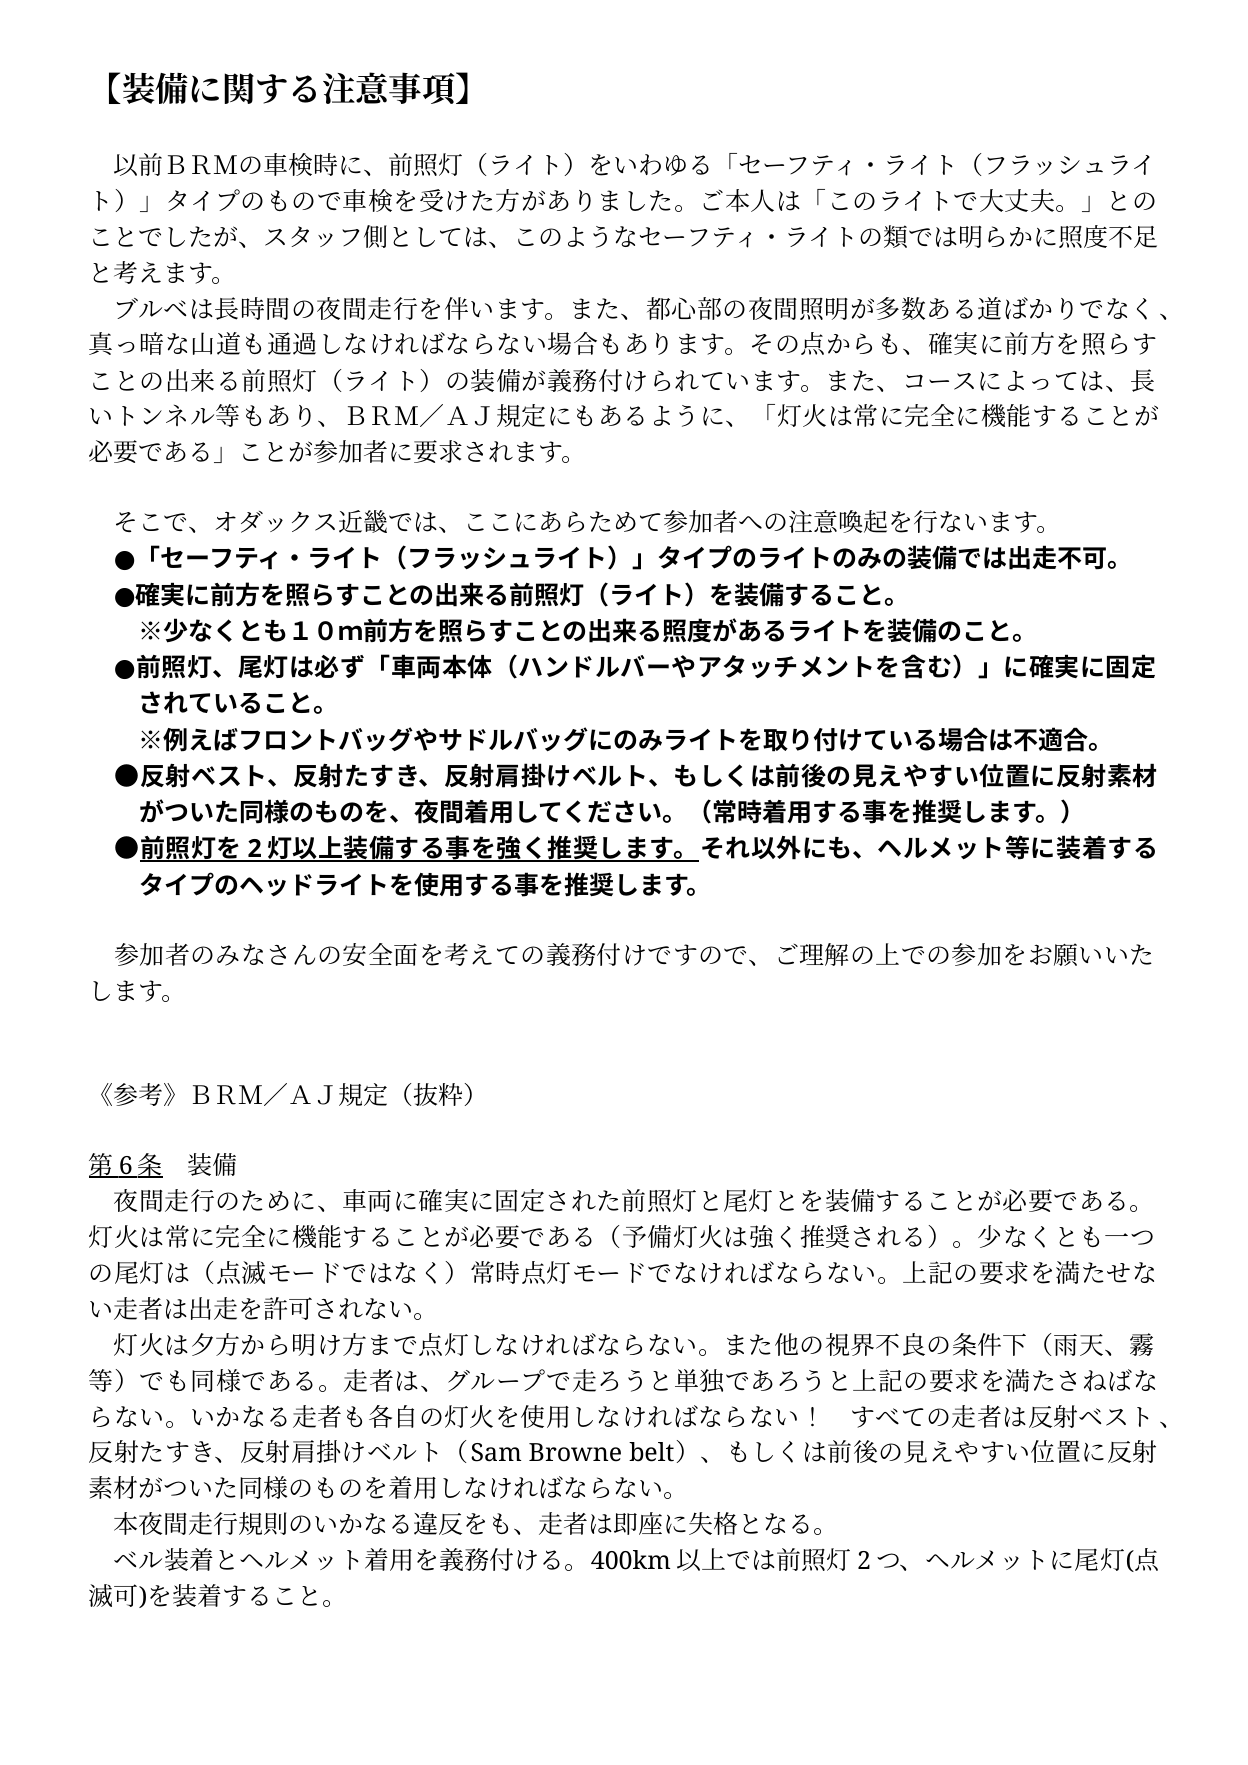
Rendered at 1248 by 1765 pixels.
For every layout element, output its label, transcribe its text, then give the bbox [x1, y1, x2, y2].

text ベル装着とヘルメット着用を義務付ける。400km以上では前照灯2つ、ヘルメットに尾灯(点滅可)を装着すること。 [89, 1541, 1159, 1613]
text ※少なくとも１０ｍ前方を照らすことの出来る照度があるライトを装備のこと。 [113, 611, 1159, 648]
text 参加者のみなさんの安全面を考えての義務付けですので、ご理解の上での参加をお願いいたします。 [89, 936, 1159, 1007]
text 《参考》ＢＲＭ／ＡＪ規定（抜粋） [89, 1076, 1159, 1111]
text ●確実に前方を照らすことの出来る前照灯（ライト）を装備すること。 [113, 575, 1159, 611]
text ●前照灯、尾灯は必ず「車両本体（ハンドルバーやアタッチメントを含む）」に確実に固定されていること。 [113, 648, 1159, 720]
text 夜間走行のために、車両に確実に固定された前照灯と尾灯とを装備することが必要である。灯火は常に完全に機能することが必要である（予備灯火は強く推奨される）。少なくとも一つの尾灯は（点滅モードではなく）常時点灯モードでなければならない。上記の要求を満たせない走者は出走を許可されない。 [89, 1182, 1159, 1325]
text そこで、オダックス近畿では、ここにあらためて参加者への注意喚起を行ないます。 [89, 503, 1159, 539]
text ●「セーフティ・ライト（フラッシュライト）」タイプのライトのみの装備では出走不可。 [113, 539, 1159, 575]
text 【装備に関する注意事項】 [89, 63, 1159, 111]
text 以前ＢＲＭの車検時に、前照灯（ライト）をいわゆる「セーフティ・ライト（フラッシュライト）」タイプのもので車検を受けた方がありました。ご本人は「このライトで大丈夫。」とのことでしたが、スタッフ側としては、このようなセーフティ・ライトの類では明らかに照度不足と考えます。 [89, 146, 1159, 289]
text 本夜間走行規則のいかなる違反をも、走者は即座に失格となる。 [89, 1505, 1159, 1541]
text ブルベは長時間の夜間走行を伴います。また、都心部の夜間照明が多数ある道ばかりでなく、真っ暗な山道も通過しなければならない場合もあります。その点からも、確実に前方を照らすことの出来る前照灯（ライト）の装備が義務付けられています。また、コースによっては、長いトンネル等もあり、ＢＲＭ／ＡＪ規定にもあるように、「灯火は常に完全に機能することが必要である」ことが参加者に要求されます。 [89, 289, 1159, 469]
text 第6条 装備 [89, 1146, 1159, 1182]
text ※例えばフロントバッグやサドルバッグにのみライトを取り付けている場合は不適合。 [89, 720, 1159, 756]
text 灯火は夕方から明け方まで点灯しなければならない。また他の視界不良の条件下（雨天、霧等）でも同様である。走者は、グループで走ろうと単独であろうと上記の要求を満たさねばならない。いかなる走者も各自の灯火を使用しなければならない！ すべての走者は反射ベスト、反射たすき、反射肩掛けベルト（Sam Browne belt）、もしくは前後の見えやすい位置に反射素材がついた同様のものを着用しなければならない。 [89, 1325, 1159, 1505]
text ●反射ベスト、反射たすき、反射肩掛けベルト、もしくは前後の見えやすい位置に反射素材がついた同様のものを、夜間着用してください。（常時着用する事を推奨します。） [89, 756, 1159, 829]
text ●前照灯を2灯以上装備する事を強く推奨します。それ以外にも、ヘルメット等に装着するタイプのヘッドライトを使用する事を推奨します。 [89, 829, 1159, 901]
